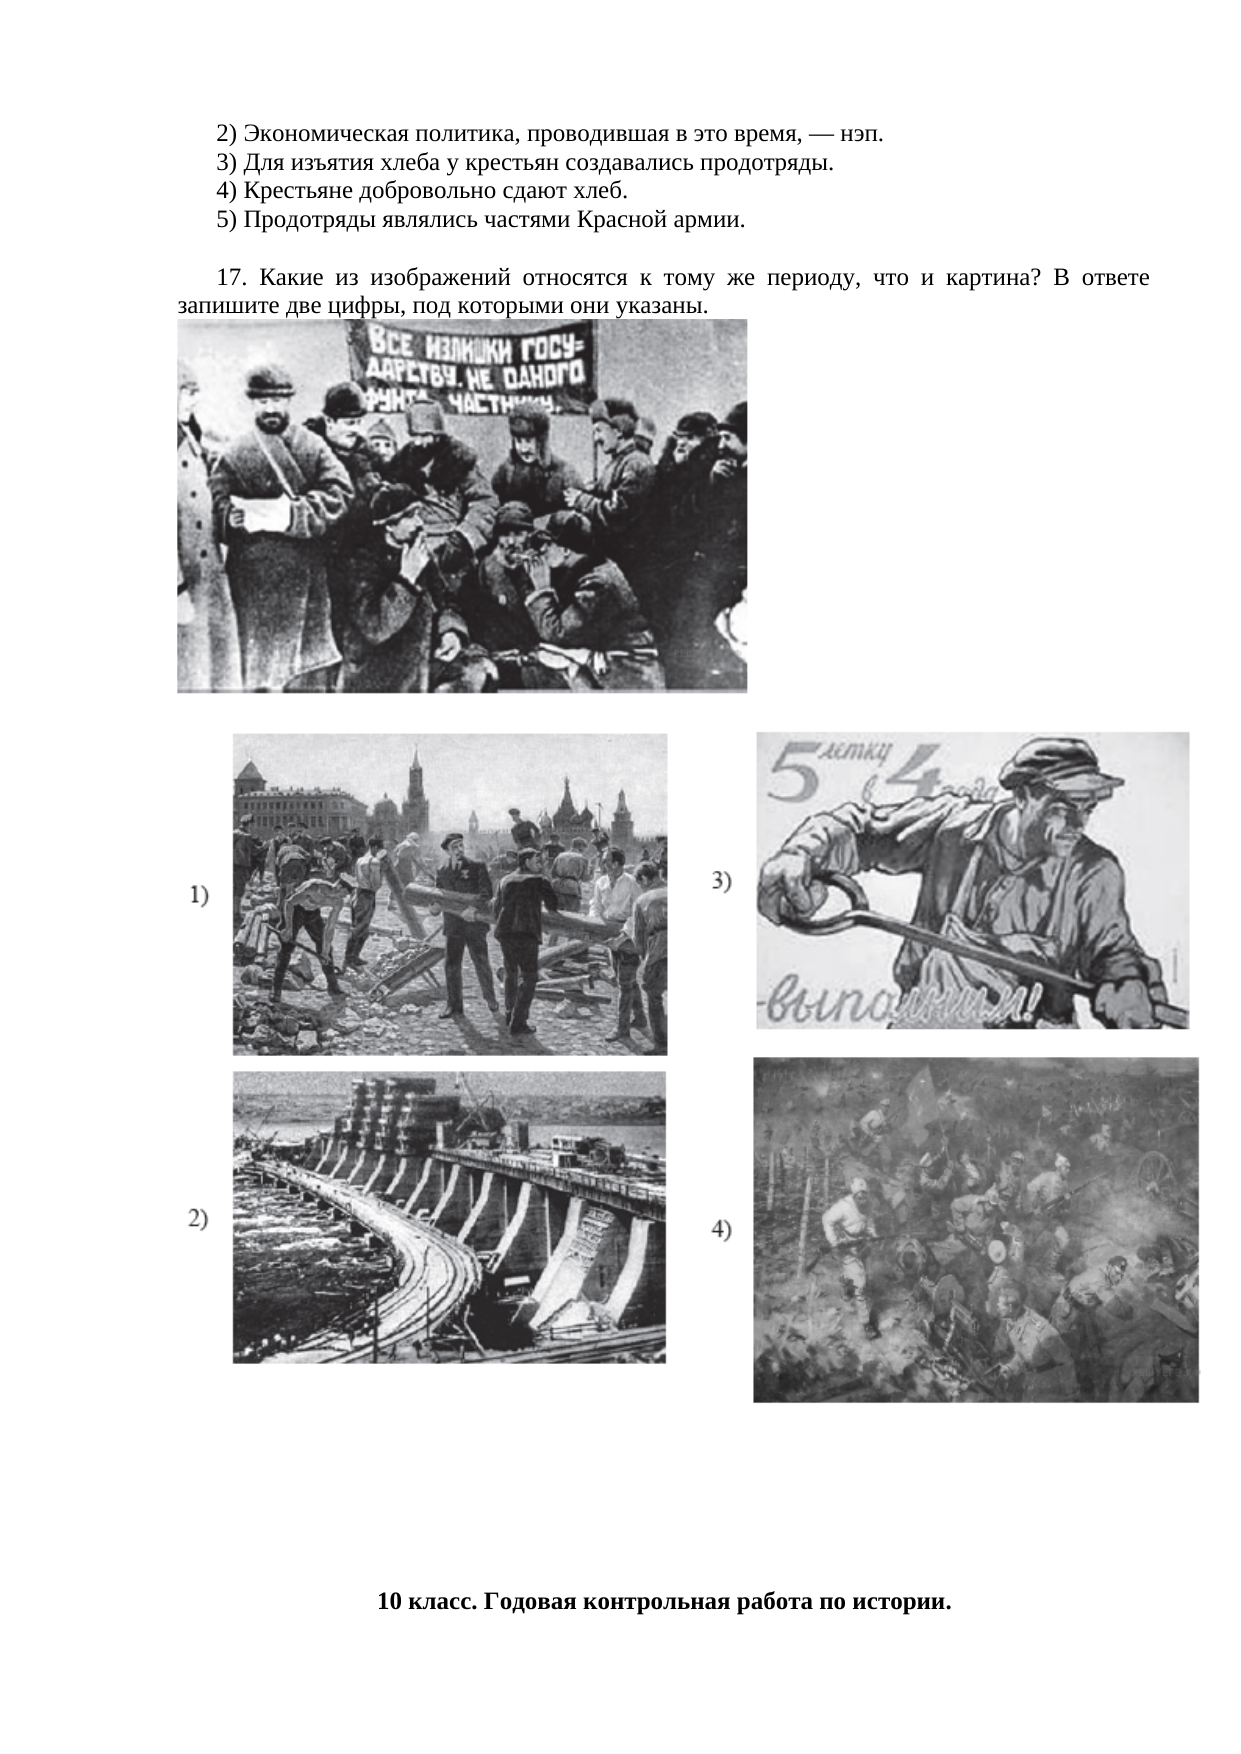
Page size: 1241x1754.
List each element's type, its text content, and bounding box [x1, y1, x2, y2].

text 5) Продотряды являлись частями Красной армии. [177, 204, 1152, 233]
text 10 класс. Годовая контрольная работа по истории. [177, 1586, 1152, 1615]
picture [177, 723, 1207, 1414]
text 4) Крестьяне добровольно сдают хлеб. [177, 176, 1152, 204]
text 17. Какие из изображений относятся к тому же периоду, что и картина? В ответе запишите две цифры, под которыми они указаны. [177, 262, 1152, 319]
text 3) Для изъятия хлеба у крестьян создавались продотряды. [177, 147, 1152, 176]
text 2) Экономическая политика, проводившая в это время, — нэп. [177, 118, 1152, 147]
picture [177, 319, 748, 695]
